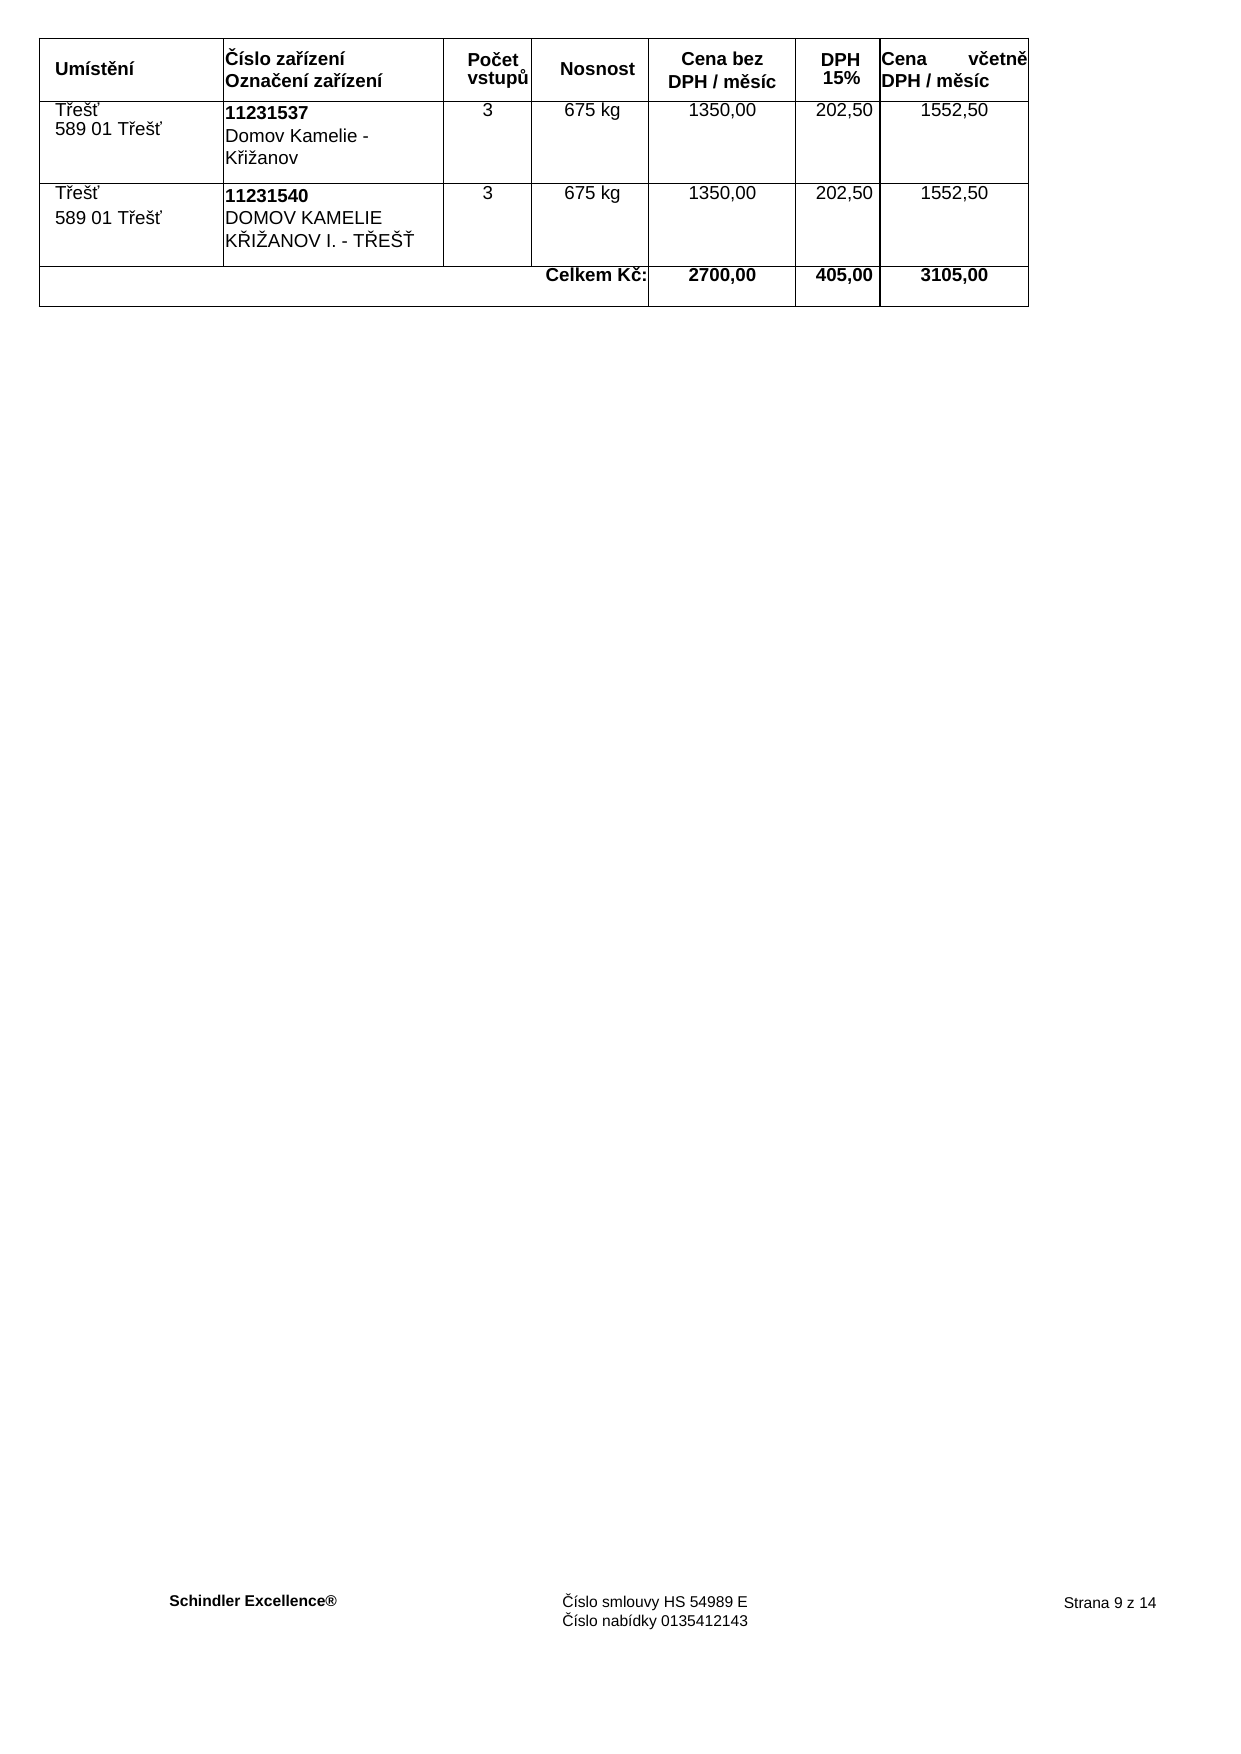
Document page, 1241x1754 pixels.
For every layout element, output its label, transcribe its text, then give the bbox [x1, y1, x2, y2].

table_cell 1552,50 [881, 102, 1028, 183]
table_header Počet vstupů [444, 39, 531, 101]
text Strana 9 z 14 [1063, 1596, 1157, 1611]
table_cell 1350,00 [649, 184, 795, 266]
table_cell 3105,00 [881, 267, 1028, 306]
table_header Cena včetně DPH / měsíc [881, 39, 1028, 101]
text Číslo smlouvy HS 54989 E [562, 1592, 757, 1611]
table_cell 405,00 [796, 267, 879, 306]
table_cell Celkem Kč: [40, 267, 648, 306]
table_cell 1350,00 [649, 102, 795, 183]
table_header Nosnost [532, 39, 648, 101]
table_cell 1552,50 [881, 184, 1028, 266]
table_header DPH 15% [796, 39, 879, 101]
table_header Umístění [40, 39, 223, 101]
table_header Číslo zařízení Označení zařízení [224, 39, 443, 101]
table_cell 675 kg [532, 184, 648, 266]
table_cell Třešť 589 01 Třešť [40, 184, 223, 266]
table_cell 3 [444, 102, 531, 183]
table_cell 11231537 Domov Kamelie - Křižanov [224, 102, 443, 183]
table_cell 11231540 DOMOV KAMELIE KŘIŽANOV I. - TŘEŠŤ [224, 184, 443, 266]
text Číslo nabídky 0135412143 [562, 1611, 757, 1630]
table_cell Třešť 589 01 Třešť [40, 102, 223, 183]
table_header Cena bez DPH / měsíc [649, 39, 795, 101]
table_cell 202,50 [796, 102, 879, 183]
table_cell 3 [444, 184, 531, 266]
text Schindler Excellence® [169, 1594, 337, 1610]
table_cell 2700,00 [649, 267, 795, 306]
table_cell 675 kg [532, 102, 648, 183]
table_cell 202,50 [796, 184, 879, 266]
